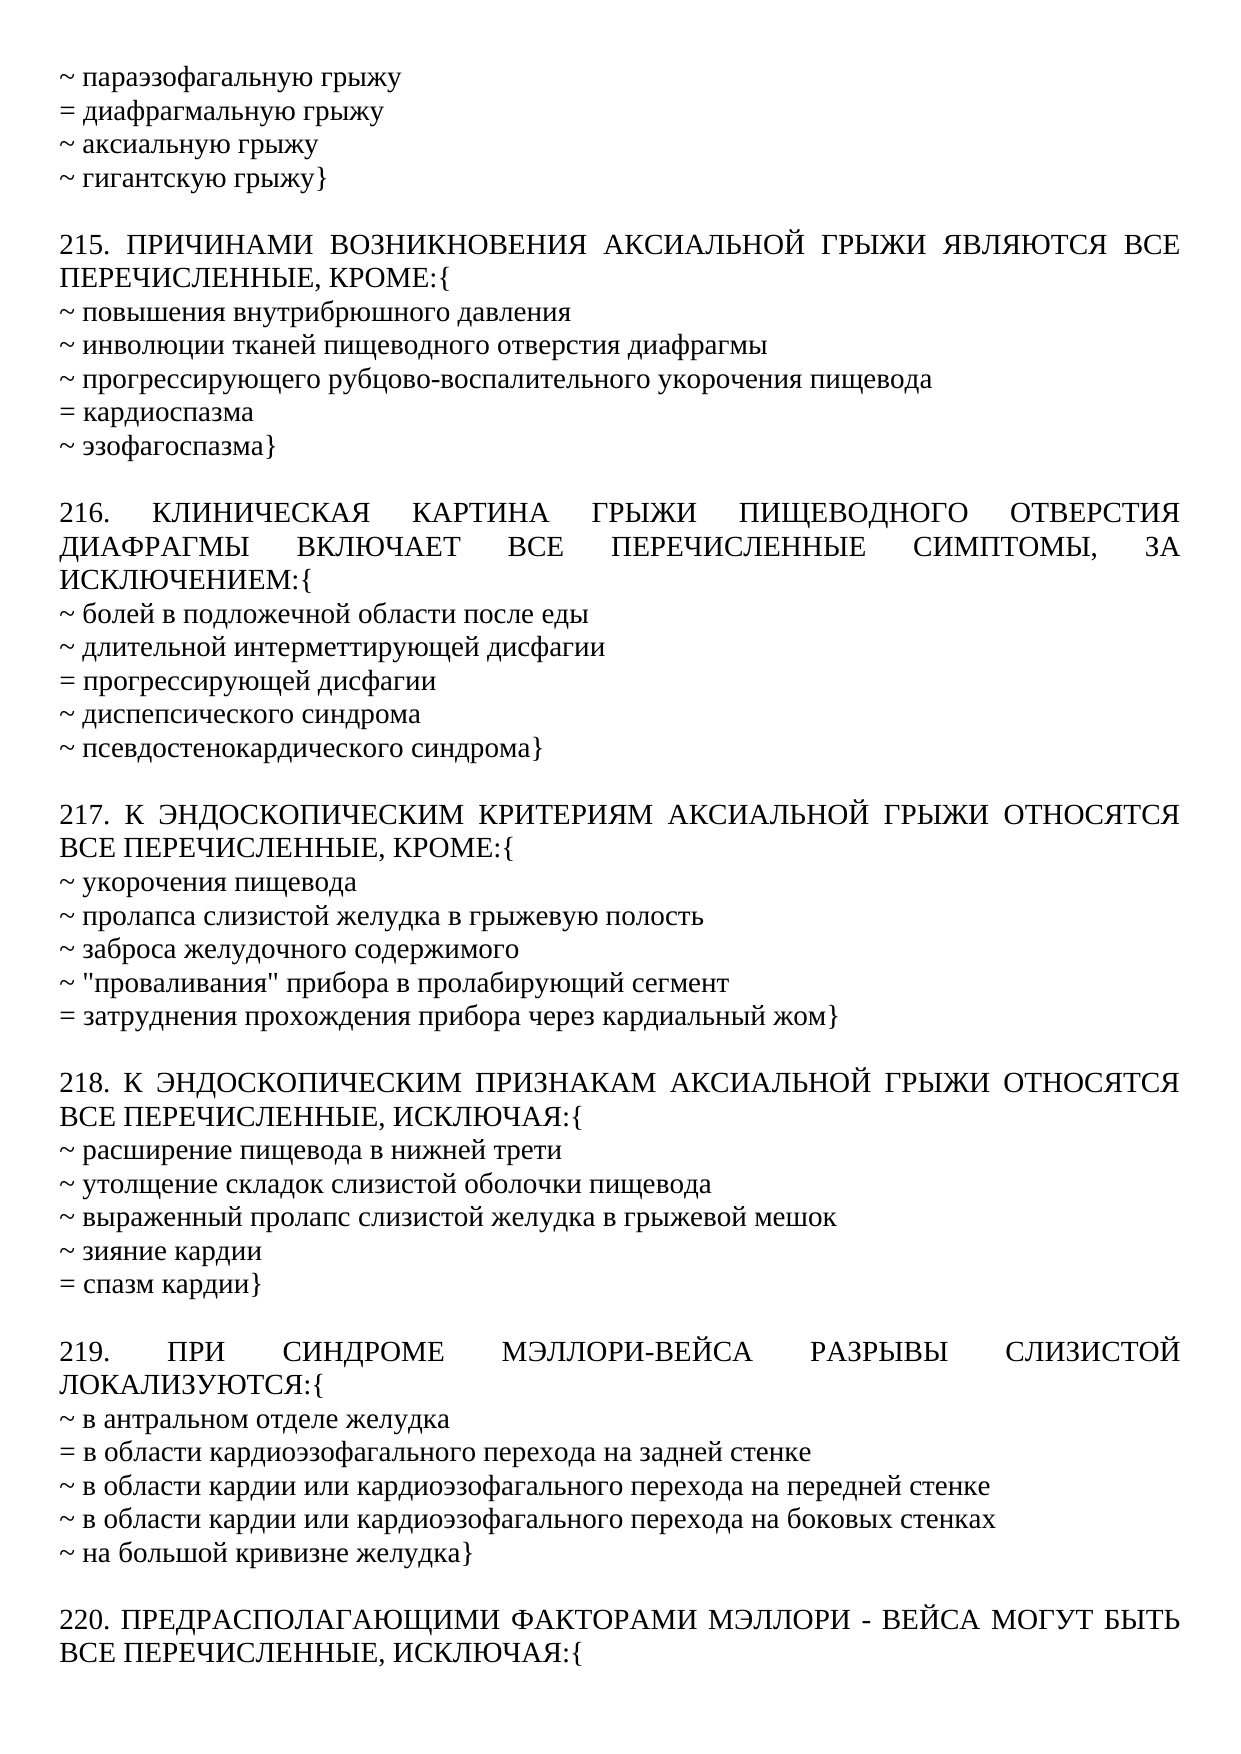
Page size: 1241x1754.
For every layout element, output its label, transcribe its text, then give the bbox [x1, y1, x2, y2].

text ~ "проваливания" прибора в пролабирующий сегмент [59, 965, 1181, 998]
text ~ длительной интерметтирующей дисфагии [59, 629, 1181, 663]
text 219. ПРИ СИНДРОМЕ МЭЛЛОРИ-ВЕЙСА РАЗРЫВЫ СЛИЗИСТОЙ ЛОКАЛИЗУЮТСЯ:{ [59, 1334, 1181, 1401]
text ~ на большой кривизне желудка} [59, 1535, 1181, 1568]
text 215. ПРИЧИНАМИ ВОЗНИКНОВЕНИЯ АКСИАЛЬНОЙ ГРЫЖИ ЯВЛЯЮТСЯ ВСЕ ПЕРЕЧИСЛЕННЫЕ, КРОМЕ:{ [59, 227, 1181, 294]
text ~ зияние кардии [59, 1233, 1181, 1267]
text ~ гигантскую грыжу} [59, 160, 1181, 193]
text 220. ПРЕДРАСПОЛАГАЮЩИМИ ФАКТОРАМИ МЭЛЛОРИ - ВЕЙСА МОГУТ БЫТЬ ВСЕ ПЕРЕЧИСЛЕННЫЕ, ИСКЛЮЧАЯ:{ [59, 1602, 1181, 1669]
text ~ укорочения пищевода [59, 864, 1181, 898]
text ~ прогрессирующего рубцово-воспалительного укорочения пищевода [59, 361, 1181, 394]
text = в области кардиоэзофагального перехода на задней стенке [59, 1434, 1181, 1468]
text = прогрессирующей дисфагии [59, 663, 1181, 696]
text ~ заброса желудочного содержимого [59, 931, 1181, 965]
text ~ болей в подложечной области после еды [59, 596, 1181, 629]
text = спазм кардии} [59, 1267, 1181, 1300]
text ~ выраженный пролапс слизистой желудка в грыжевой мешок [59, 1199, 1181, 1233]
text ~ в области кардии или кардиоэзофагального перехода на боковых стенках [59, 1501, 1181, 1535]
text ~ пролапса слизистой желудка в грыжевую полость [59, 898, 1181, 931]
text = диафрагмальную грыжу [59, 93, 1181, 126]
text ~ псевдостенокардического синдрома} [59, 730, 1181, 763]
text ~ параэзофагальную грыжу [59, 59, 1181, 93]
text 217. К ЭНДОСКОПИЧЕСКИМ КРИТЕРИЯМ АКСИАЛЬНОЙ ГРЫЖИ ОТНОСЯТСЯ ВСЕ ПЕРЕЧИСЛЕННЫЕ, КРОМЕ:{ [59, 797, 1181, 864]
text ~ в области кардии или кардиоэзофагального перехода на передней стенке [59, 1468, 1181, 1501]
text ~ аксиальную грыжу [59, 126, 1181, 160]
text = затруднения прохождения прибора через кардиальный жом} [59, 998, 1181, 1032]
text ~ расширение пищевода в нижней трети [59, 1132, 1181, 1166]
text ~ диспепсического синдрома [59, 696, 1181, 730]
text ~ инволюции тканей пищеводного отверстия диафрагмы [59, 327, 1181, 361]
text ~ повышения внутрибрюшного давления [59, 294, 1181, 327]
text ~ утолщение складок слизистой оболочки пищевода [59, 1166, 1181, 1199]
text 216. КЛИНИЧЕСКАЯ КАРТИНА ГРЫЖИ ПИЩЕВОДНОГО ОТВЕРСТИЯ ДИАФРАГМЫ ВКЛЮЧАЕТ ВСЕ ПЕРЕЧИСЛЕННЫЕ СИМПТОМЫ, ЗА ИСКЛЮЧЕНИЕМ:{ [59, 495, 1181, 596]
text ~ в антральном отделе желудка [59, 1401, 1181, 1434]
text ~ эзофагоспазма} [59, 428, 1181, 462]
text 218. К ЭНДОСКОПИЧЕСКИМ ПРИЗНАКАМ АКСИАЛЬНОЙ ГРЫЖИ ОТНОСЯТСЯ ВСЕ ПЕРЕЧИСЛЕННЫЕ, ИСКЛЮЧАЯ:{ [59, 1065, 1181, 1132]
text = кардиоспазма [59, 394, 1181, 428]
